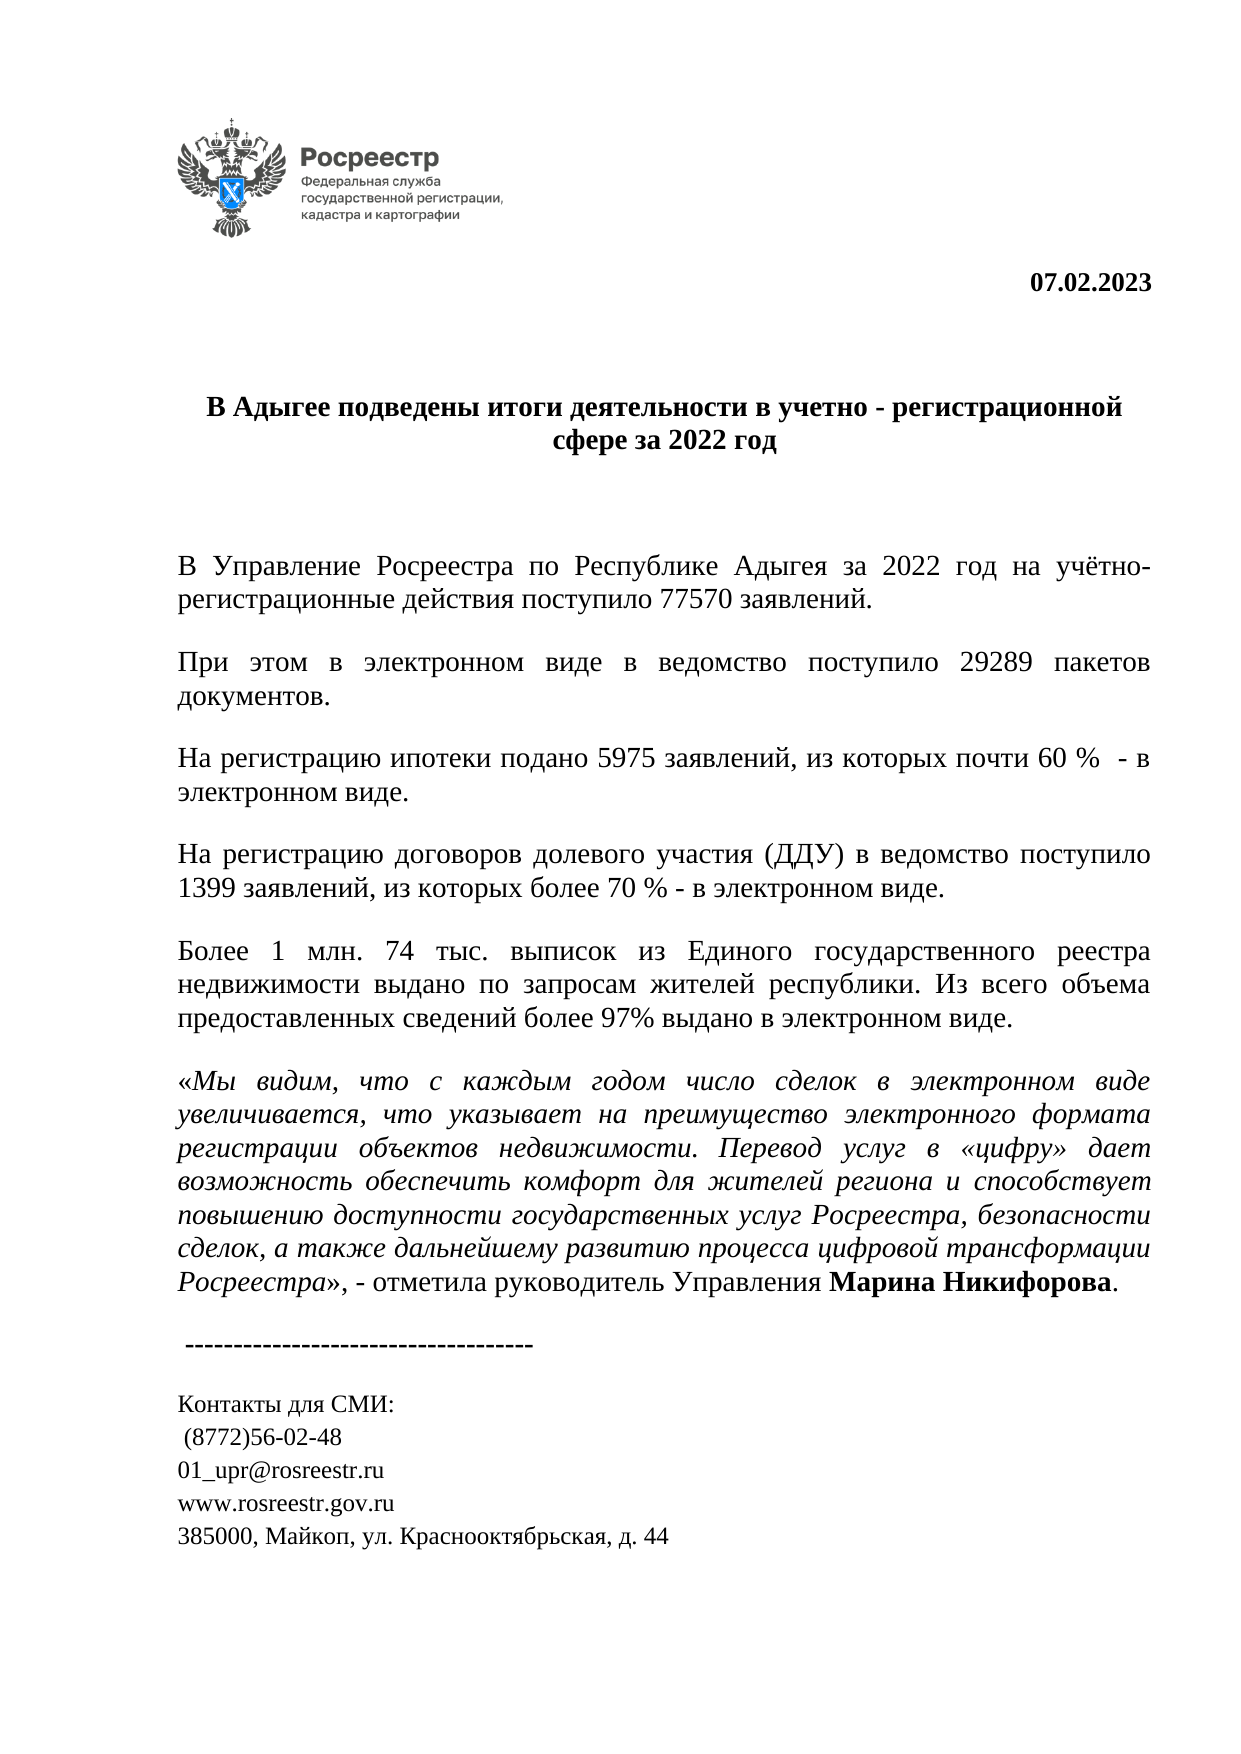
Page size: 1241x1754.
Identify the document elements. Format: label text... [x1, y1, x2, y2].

text На регистрацию ипотеки подано 5975 заявлений, из которых почти 60 % - в электронном виде. [177, 740, 1152, 807]
text «Мы видим, что с каждым годом число сделок в электронном виде увеличивается, что указывает на преимущество электронного формата регистрации объектов недвижимости. Перевод услуг в «цифру» дает возможность обеспечить комфорт для жителей региона и способствует повышению доступности государственных услуг Росреестра, безопасности сделок, а также дальнейшему развитию процесса цифровой трансформации Росреестра», - отметила руководитель Управления Марина Никифорова. [177, 1063, 1152, 1297]
text Контакты для СМИ: [177, 1389, 1152, 1418]
text 01_upr@rosreestr.ru [177, 1455, 1152, 1484]
text ------------------------------------ [177, 1327, 1152, 1360]
text 385000, Майкоп, ул. Краснооктябрьская, д. 44 [177, 1521, 1152, 1550]
text www.rosreestr.gov.ru [177, 1488, 1152, 1517]
text (8772)56-02-48 [177, 1422, 1152, 1451]
text Более 1 млн. 74 тыс. выписок из Единого государственного реестра недвижимости выдано по запросам жителей республики. Из всего объема предоставленных сведений более 97% выдано в электронном виде. [177, 933, 1152, 1033]
text В Управление Росреестра по Республике Адыгея за 2022 год на учётно-регистрационные действия поступило 77570 заявлений. [177, 548, 1152, 615]
picture [177, 118, 503, 238]
text При этом в электронном виде в ведомство поступило 29289 пакетов документов. [177, 644, 1152, 711]
text В Адыгее подведены итоги деятельности в учетно - регистрационной сфере за 2022 год [177, 389, 1152, 456]
text 07.02.2023 [177, 266, 1152, 297]
text На регистрацию договоров долевого участия (ДДУ) в ведомство поступило 1399 заявлений, из которых более 70 % - в электронном виде. [177, 837, 1152, 904]
